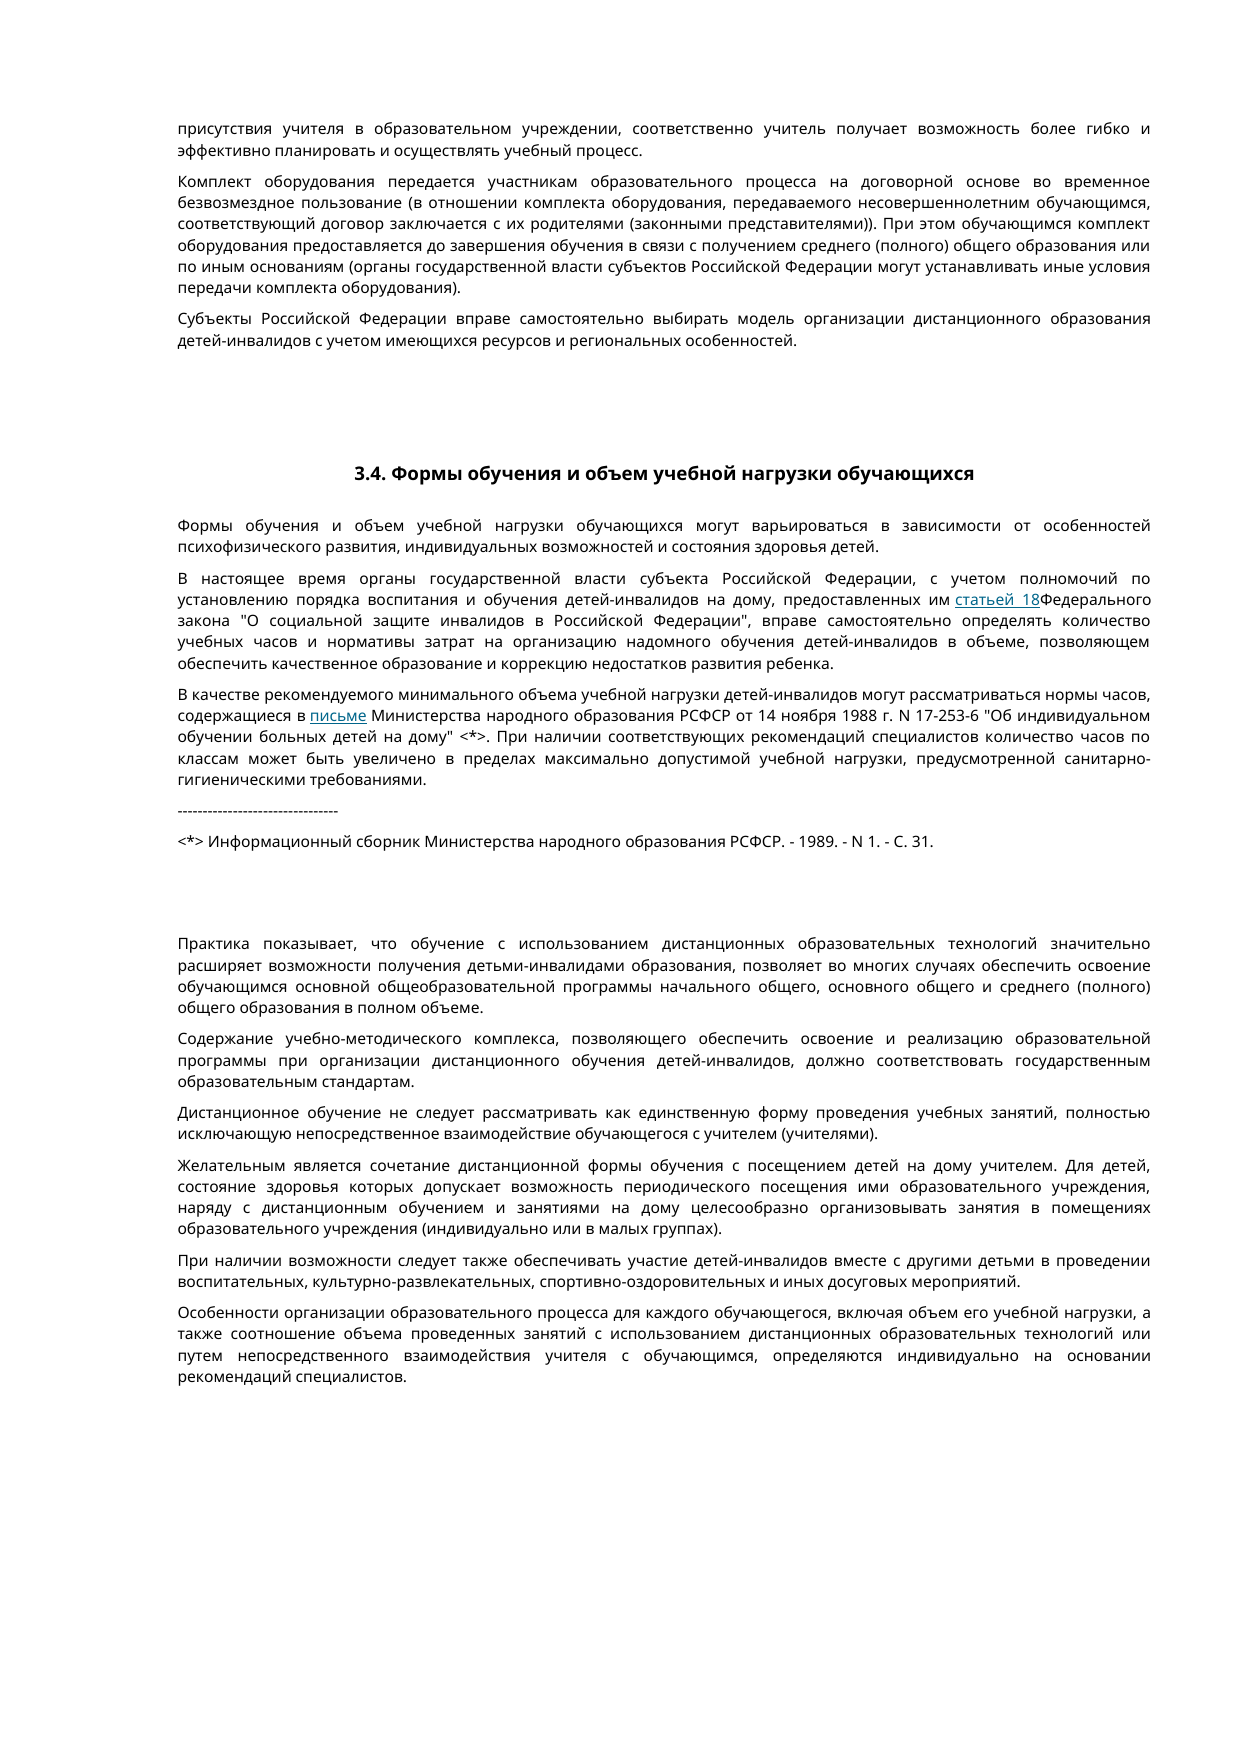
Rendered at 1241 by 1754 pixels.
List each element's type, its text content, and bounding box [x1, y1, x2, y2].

text Субъекты Российской Федерации вправе самостоятельно выбирать модель организации дистанционного образования детей-инвалидов с учетом имеющихся ресурсов и региональных особенностей. [177, 308, 1152, 351]
text -------------------------------- [177, 800, 1152, 821]
text В качестве рекомендуемого минимального объема учебной нагрузки детей-инвалидов могут рассматриваться нормы часов, содержащиеся в письме Министерства народного образования РСФСР от 14 ноября 1988 г. N 17-253-6 "Об индивидуальном обучении больных детей на дому" <*>. При наличии соответствующих рекомендаций специалистов количество часов по классам может быть увеличено в пределах максимально допустимой учебной нагрузки, предусмотренной санитарно-гигиеническими требованиями. [177, 684, 1152, 790]
text <*> Информационный сборник Министерства народного образования РСФСР. - 1989. - N 1. - С. 31. [177, 831, 1152, 852]
text Дистанционное обучение не следует рассматривать как единственную форму проведения учебных занятий, полностью исключающую непосредственное взаимодействие обучающегося с учителем (учителями). [177, 1102, 1152, 1144]
text Комплект оборудования передается участникам образовательного процесса на договорной основе во временное безвозмездное пользование (в отношении комплекта оборудования, передаваемого несовершеннолетним обучающимся, соответствующий договор заключается с их родителями (законными представителями)). При этом обучающимся комплект оборудования предоставляется до завершения обучения в связи с получением среднего (полного) общего образования или по иным основаниям (органы государственной власти субъектов Российской Федерации могут устанавливать иные условия передачи комплекта оборудования). [177, 171, 1152, 298]
text 3.4. Формы обучения и объем учебной нагрузки обучающихся [177, 460, 1152, 486]
text Практика показывает, что обучение с использованием дистанционных образовательных технологий значительно расширяет возможности получения детьми-инвалидами образования, позволяет во многих случаях обеспечить освоение обучающимся основной общеобразовательной программы начального общего, основного общего и среднего (полного) общего образования в полном объеме. [177, 933, 1152, 1018]
text Формы обучения и объем учебной нагрузки обучающихся могут варьироваться в зависимости от особенностей психофизического развития, индивидуальных возможностей и состояния здоровья детей. [177, 515, 1152, 557]
text В настоящее время органы государственной власти субъекта Российской Федерации, с учетом полномочий по установлению порядка воспитания и обучения детей-инвалидов на дому, предоставленных им статьей 18Федерального закона "О социальной защите инвалидов в Российской Федерации", вправе самостоятельно определять количество учебных часов и нормативы затрат на организацию надомного обучения детей-инвалидов в объеме, позволяющем обеспечить качественное образование и коррекцию недостатков развития ребенка. [177, 567, 1152, 674]
text Содержание учебно-методического комплекса, позволяющего обеспечить освоение и реализацию образовательной программы при организации дистанционного обучения детей-инвалидов, должно соответствовать государственным образовательным стандартам. [177, 1028, 1152, 1092]
text Желательным является сочетание дистанционной формы обучения с посещением детей на дому учителем. Для детей, состояние здоровья которых допускает возможность периодического посещения ими образовательного учреждения, наряду с дистанционным обучением и занятиями на дому целесообразно организовывать занятия в помещениях образовательного учреждения (индивидуально или в малых группах). [177, 1154, 1152, 1239]
text При наличии возможности следует также обеспечивать участие детей-инвалидов вместе с другими детьми в проведении воспитательных, культурно-развлекательных, спортивно-оздоровительных и иных досуговых мероприятий. [177, 1249, 1152, 1292]
text Особенности организации образовательного процесса для каждого обучающегося, включая объем его учебной нагрузки, а также соотношение объема проведенных занятий с использованием дистанционных образовательных технологий или путем непосредственного взаимодействия учителя с обучающимся, определяются индивидуально на основании рекомендаций специалистов. [177, 1302, 1152, 1387]
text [177, 118, 1152, 161]
